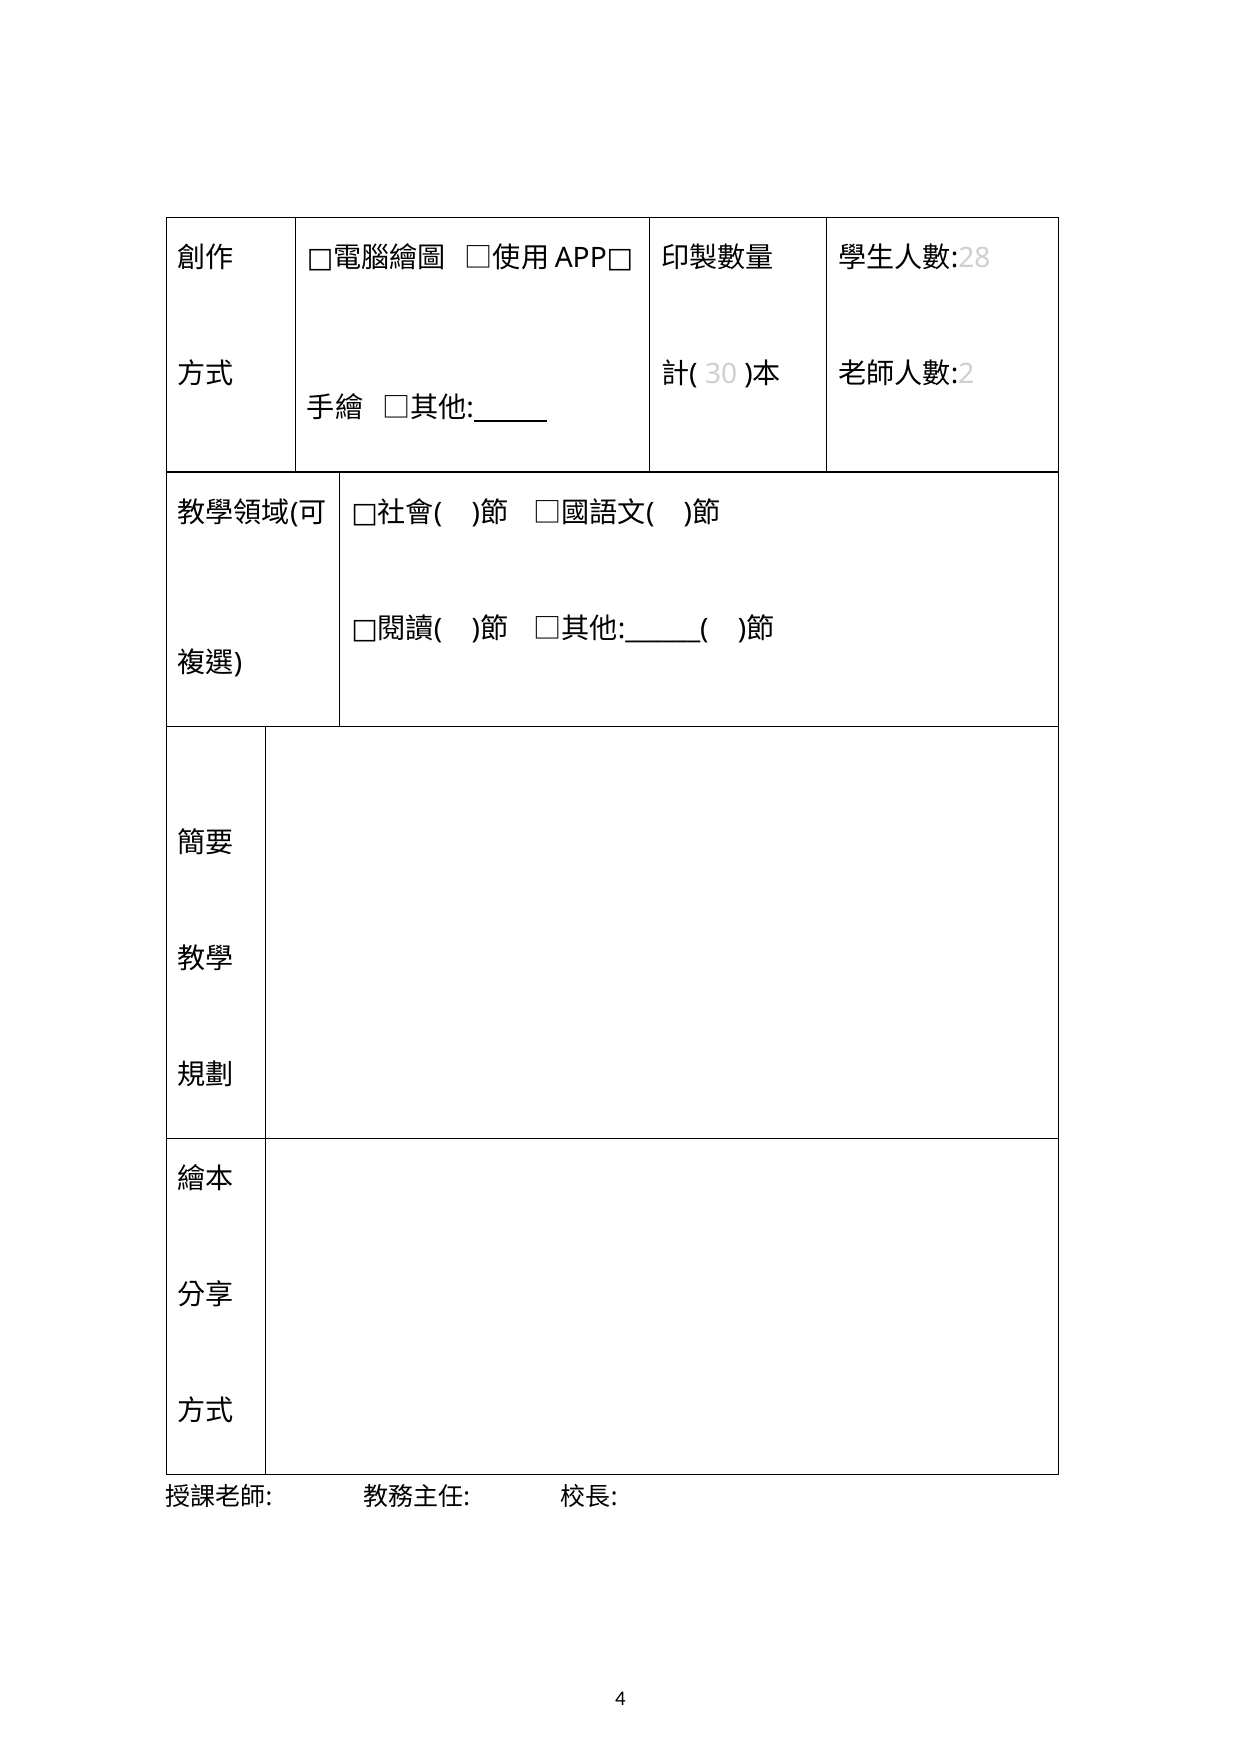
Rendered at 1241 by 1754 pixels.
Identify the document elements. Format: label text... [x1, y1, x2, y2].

table_cell [266, 727, 1058, 1138]
table_cell 簡要 教學 規劃 [167, 727, 265, 1138]
text 授課老師: 教務主任: 校長: [165, 1475, 1075, 1513]
table_cell 教學領域(可複選) [167, 473, 339, 726]
table_cell □電腦繪圖 □使用APP□手繪 □其他: [296, 218, 649, 471]
table_cell 創作 方式 [167, 218, 295, 471]
table_cell 學生人數:28 老師人數:2 [827, 218, 1058, 471]
table_cell 繪本 分享 方式 [167, 1139, 265, 1474]
table_cell □社會( )節 □國語文( )節 □閱讀( )節 □其他:______( )節 [340, 473, 1058, 726]
table_cell 印製數量 計( 30 )本 [650, 218, 826, 471]
table_cell [266, 1139, 1058, 1474]
